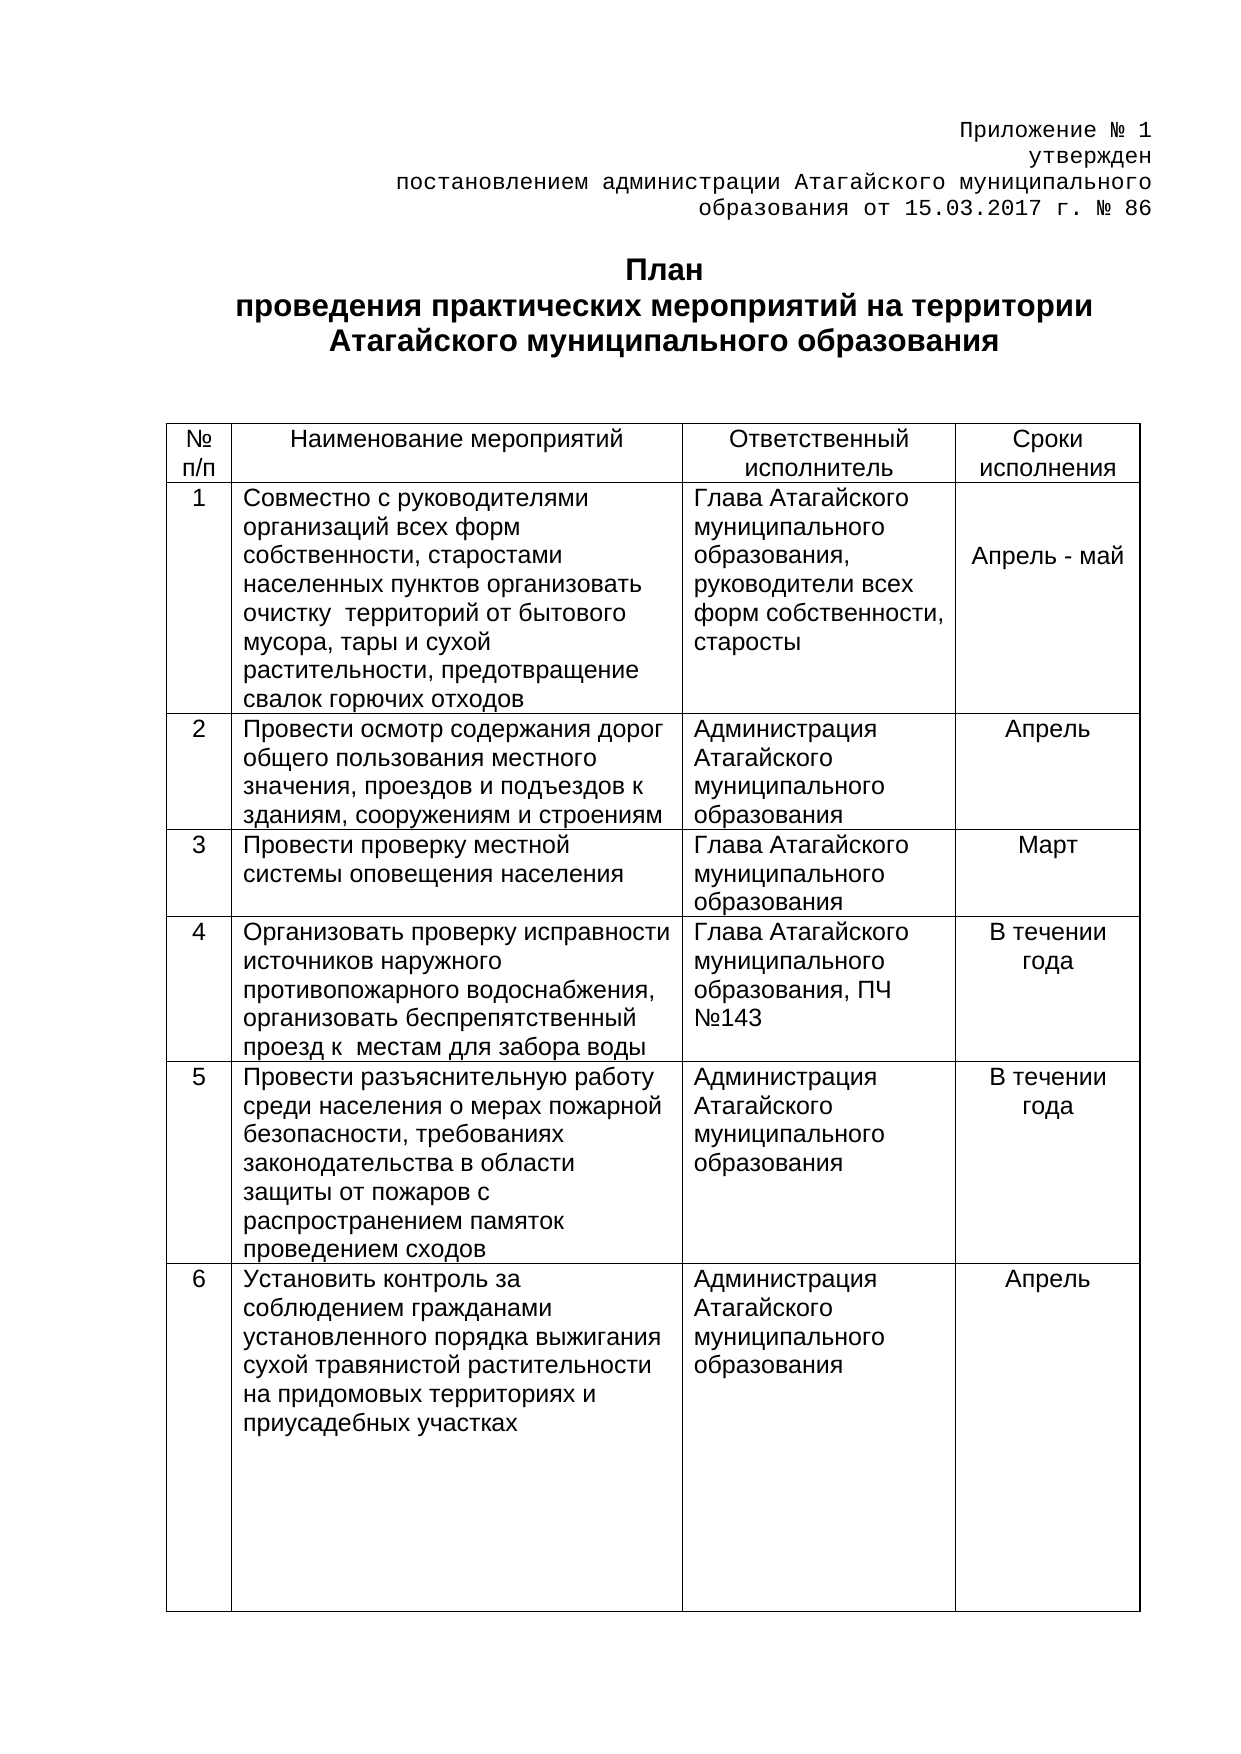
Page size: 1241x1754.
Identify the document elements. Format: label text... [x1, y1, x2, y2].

table_cell Организовать проверку исправности источников наружного противопожарного водоснабжения, организовать беспрепятственный проезд к местам для забора воды [232, 917, 682, 1061]
table_cell Администрация Атагайского муниципального образования [683, 714, 955, 829]
table_cell Апрель - май [956, 483, 1139, 713]
table_cell 4 [167, 917, 231, 1061]
table_header Наименование мероприятий [232, 424, 682, 482]
table_cell Администрация Атагайского муниципального образования [683, 1264, 955, 1611]
text постановлением администрации Атагайского муниципального [177, 170, 1152, 196]
table_cell Апрель [956, 714, 1139, 829]
table_cell Апрель [956, 1264, 1139, 1611]
table_cell Глава Атагайского муниципального образования, ПЧ №143 [683, 917, 955, 1061]
table_cell Провести разъяснительную работу среди населения о мерах пожарной безопасности, требованиях законодательства в области защиты от пожаров с распространением памяток проведением сходов [232, 1062, 682, 1263]
text образования от 15.03.2017 г. № 86 [177, 196, 1152, 222]
table_header Ответственный исполнитель [683, 424, 955, 482]
table_cell Провести проверку местной системы оповещения населения [232, 830, 682, 916]
table_header № п/п [167, 424, 231, 482]
table_header Сроки исполнения [956, 424, 1139, 482]
table_cell В течении года [956, 917, 1139, 1061]
table_cell Глава Атагайского муниципального образования, руководители всех форм собственности, старосты [683, 483, 955, 713]
table_cell 2 [167, 714, 231, 829]
table_cell Провести осмотр содержания дорог общего пользования местного значения, проездов и подъездов к зданиям, сооружениям и строениям [232, 714, 682, 829]
table_cell Глава Атагайского муниципального образования [683, 830, 955, 916]
table_cell Совместно с руководителями организаций всех форм собственности, старостами населенных пунктов организовать очистку территорий от бытового мусора, тары и сухой растительности, предотвращение свалок горючих отходов [232, 483, 682, 713]
table_cell Установить контроль за соблюдением гражданами установленного порядка выжигания сухой травянистой растительности на придомовых территориях и приусадебных участках [232, 1264, 682, 1611]
table_cell В течении года [956, 1062, 1139, 1263]
text проведения практических мероприятий на территории Атагайского муниципального образования [177, 287, 1152, 358]
table_cell 3 [167, 830, 231, 916]
text Приложение № 1 [177, 118, 1152, 144]
table_cell 1 [167, 483, 231, 713]
table_cell Администрация Атагайского муниципального образования [683, 1062, 955, 1263]
text План [177, 251, 1152, 287]
table_cell 5 [167, 1062, 231, 1263]
text утвержден [177, 144, 1152, 170]
table_cell Март [956, 830, 1139, 916]
table_cell 6 [167, 1264, 231, 1611]
